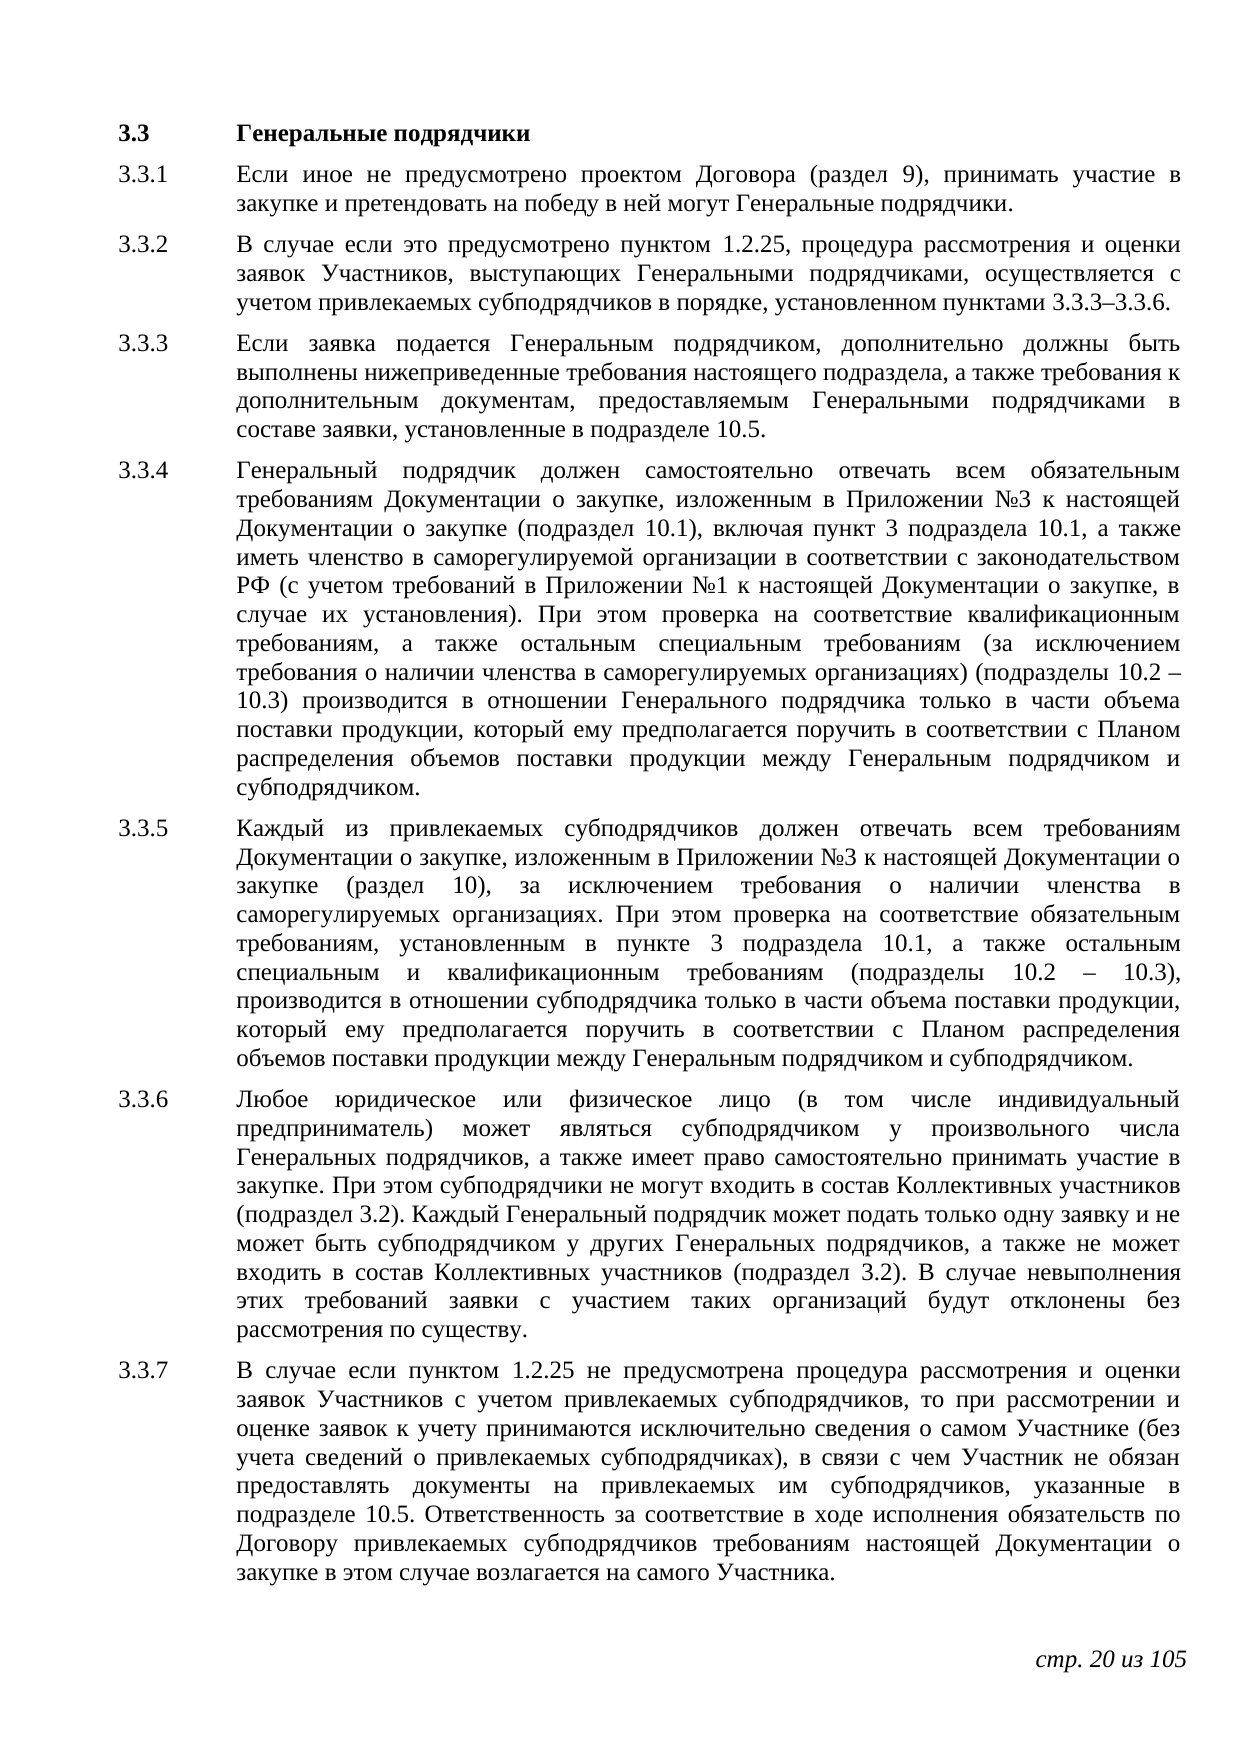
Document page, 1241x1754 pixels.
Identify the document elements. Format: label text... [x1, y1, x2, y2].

text Если иное не предусмотрено проектом Договора (раздел 9), принимать участие в закупке и претендовать на победу в ней могут Генеральные подрядчики. [118, 159, 1181, 217]
text Если заявка подается Генеральным подрядчиком, дополнительно должны быть выполнены нижеприведенные требования настоящего подраздела, а также требования к дополнительным документам, предоставляемым Генеральными подрядчиками в составе заявки, установленные в подразделе 10.5. [118, 328, 1181, 443]
text Любое юридическое или физическое лицо (в том числе индивидуальный предприниматель) может являться субподрядчиком у произвольного числа Генеральных подрядчиков, а также имеет право самостоятельно принимать участие в закупке. При этом субподрядчики не могут входить в состав Коллективных участников (подраздел 3.2). Каждый Генеральный подрядчик может подать только одну заявку и не может быть субподрядчиком у других Генеральных подрядчиков, а также не может входить в состав Коллективных участников (подраздел 3.2). В случае невыполнения этих требований заявки с участием таких организаций будут отклонены без рассмотрения по существу. [118, 1084, 1181, 1343]
text В случае если пунктом 1.2.25 не предусмотрена процедура рассмотрения и оценки заявок Участников с учетом привлекаемых субподрядчиков, то при рассмотрении и оценке заявок к учету принимаются исключительно сведения о самом Участнике (без учета сведений о привлекаемых субподрядчиках), в связи с чем Участник не обязан предоставлять документы на привлекаемых им субподрядчиков, указанные в подразделе 10.5. Ответственность за соответствие в ходе исполнения обязательств по Договору привлекаемых субподрядчиков требованиям настоящей Документации о закупке в этом случае возлагается на самого Участника. [118, 1356, 1181, 1586]
text В случае если это предусмотрено пунктом 1.2.25, процедура рассмотрения и оценки заявок Участников, выступающих Генеральными подрядчиками, осуществляется с учетом привлекаемых субподрядчиков в порядке, установленном пунктами 3.3.3–3.3.6. [118, 229, 1181, 316]
text Каждый из привлекаемых субподрядчиков должен отвечать всем требованиям Документации о закупке, изложенным в Приложении №3 к настоящей Документации о закупке (раздел 10), за исключением требования о наличии членства в саморегулируемых организациях. При этом проверка на соответствие обязательным требованиям, установленным в пункте 3 подраздела 10.1, а также остальным специальным и квалификационным требованиям (подразделы 10.2 – 10.3), производится в отношении субподрядчика только в части объема поставки продукции, который ему предполагается поручить в соответствии с Планом распределения объемов поставки продукции между Генеральным подрядчиком и субподрядчиком. [118, 813, 1181, 1072]
text Генеральный подрядчик должен самостоятельно отвечать всем обязательным требованиям Документации о закупке, изложенным в Приложении №3 к настоящей Документации о закупке (подраздел 10.1), включая пункт 3 подраздела 10.1, а также иметь членство в саморегулируемой организации в соответствии с законодательством РФ (с учетом требований в Приложении №1 к настоящей Документации о закупке, в случае их установления). При этом проверка на соответствие квалификационным требованиям, а также остальным специальным требованиям (за исключением требования о наличии членства в саморегулируемых организациях) (подразделы 10.2 – 10.3) производится в отношении Генерального подрядчика только в части объема поставки продукции, который ему предполагается поручить в соответствии с Планом распределения объемов поставки продукции между Генеральным подрядчиком и субподрядчиком. [118, 456, 1181, 801]
subtitle Генеральные подрядчики [118, 118, 1181, 147]
